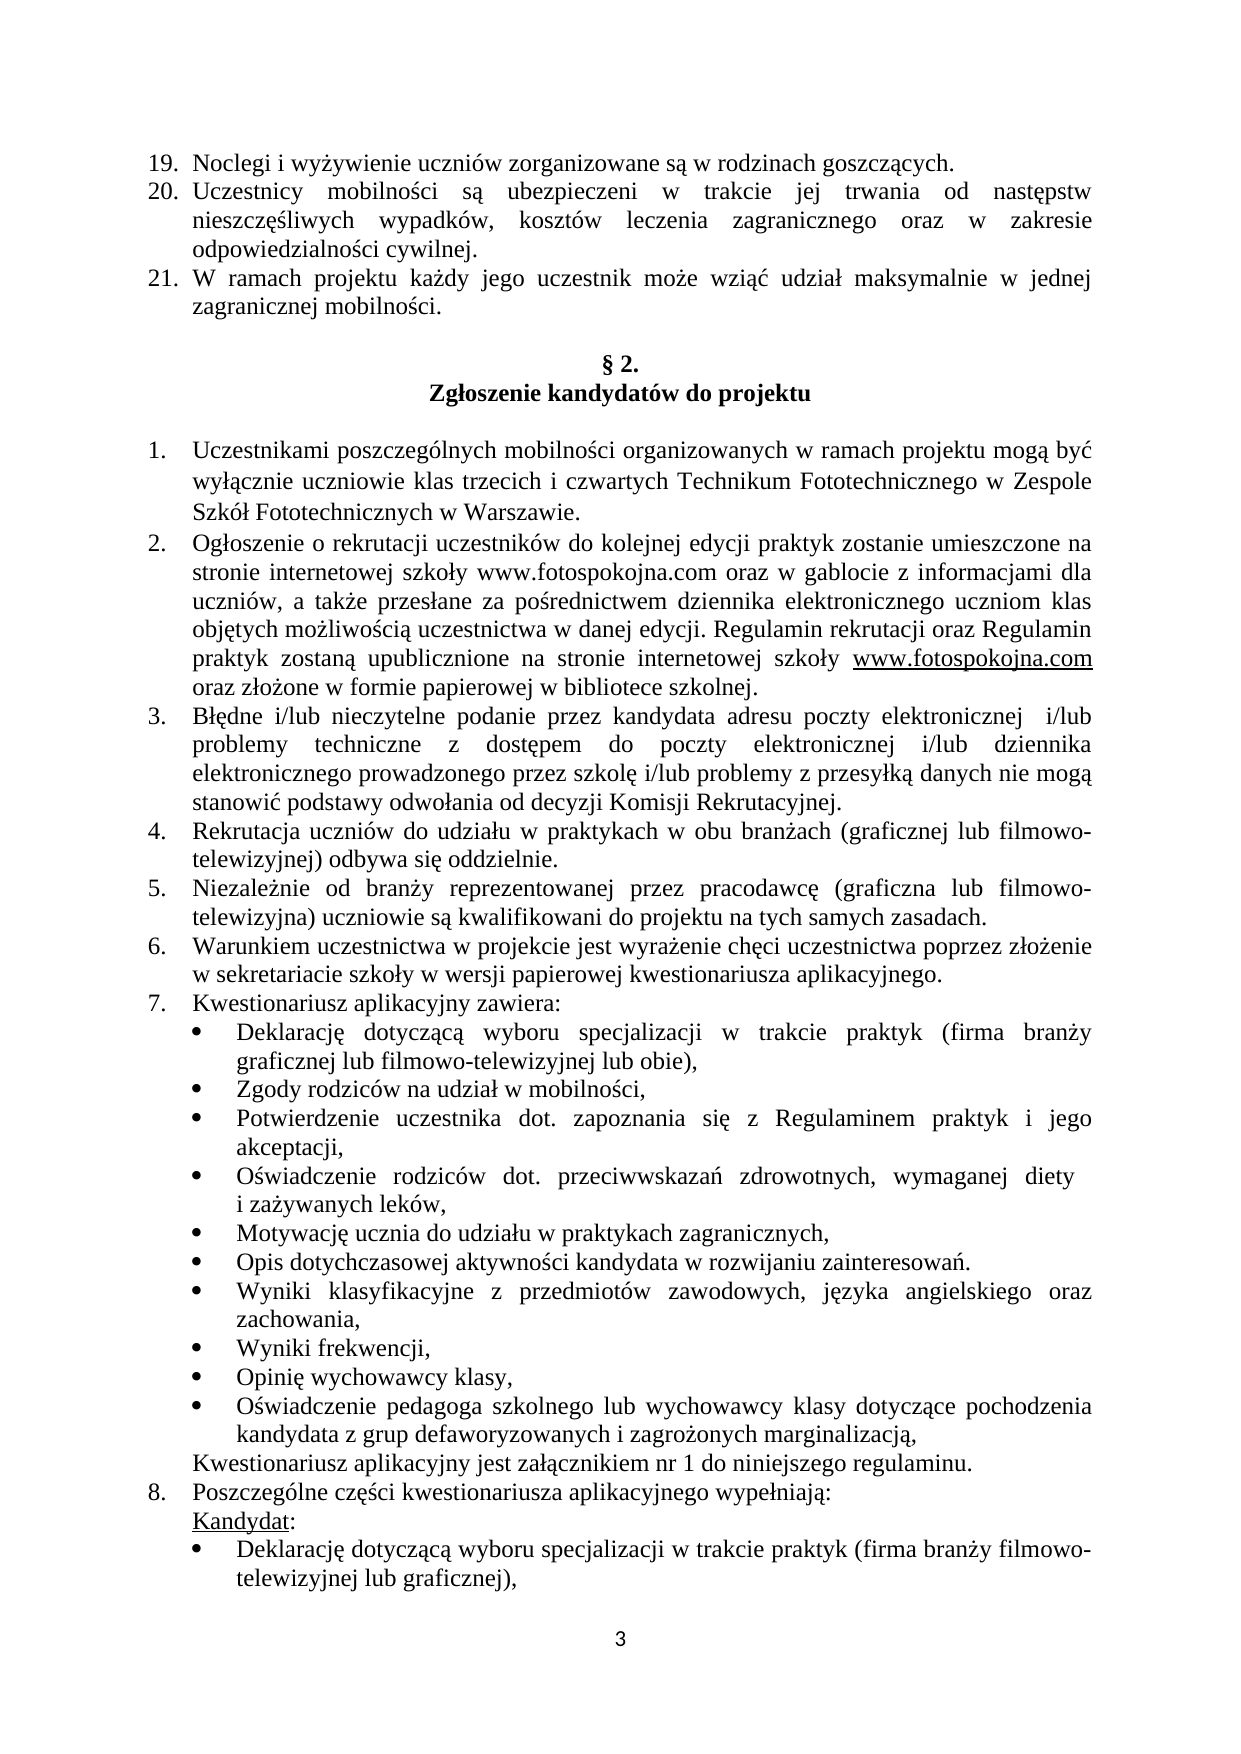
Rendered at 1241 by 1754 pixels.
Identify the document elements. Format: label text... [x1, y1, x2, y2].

list Deklarację dotyczącą wyboru specjalizacji w trakcie praktyk (firma branży filmowo-telewizyjnej lub graficznej), [192, 1534, 1093, 1592]
list Deklarację dotyczącą wyboru specjalizacji w trakcie praktyk (firma branży graficznej lub filmowo-telewizyjnej lub obie), [192, 1017, 1093, 1074]
list Błędne i/lub nieczytelne podanie przez kandydata adresu poczty elektronicznej i/lub problemy techniczne z dostępem do poczty elektronicznej i/lub dziennika elektronicznego prowadzonego przez szkolę i/lub problemy z przesyłką danych nie mogą stanowić podstawy odwołania od decyzji Komisji Rekrutacyjnej. [148, 701, 1093, 816]
list Wyniki frekwencji, [192, 1333, 1093, 1362]
list W ramach projektu każdy jego uczestnik może wziąć udział maksymalnie w jednej zagranicznej mobilności. [148, 263, 1093, 320]
list Kwestionariusz aplikacyjny zawiera: [148, 988, 1093, 1017]
list Warunkiem uczestnictwa w projekcie jest wyrażenie chęci uczestnictwa poprzez złożenie w sekretariacie szkoły w wersji papierowej kwestionariusza aplikacyjnego. [148, 931, 1093, 988]
list Poszczególne części kwestionariusza aplikacyjnego wypełniają: [148, 1477, 1093, 1506]
list Opis dotychczasowej aktywności kandydata w rozwijaniu zainteresowań. [192, 1247, 1093, 1276]
list Ogłoszenie o rekrutacji uczestników do kolejnej edycji praktyk zostanie umieszczone na stronie internetowej szkoły www.fotospokojna.com oraz w gablocie z informacjami dla uczniów, a także przesłane za pośrednictwem dziennika elektronicznego uczniom klas objętych możliwością uczestnictwa w danej edycji. Regulamin rekrutacji oraz Regulamin praktyk zostaną upublicznione na stronie internetowej szkoły www.fotospokojna.com oraz złożone w formie papierowej w bibliotece szkolnej. [148, 528, 1093, 701]
list Uczestnikami poszczególnych mobilności organizowanych w ramach projektu mogą być wyłącznie uczniowie klas trzecich i czwartych Technikum Fototechnicznego w Zespole Szkół Fototechnicznych w Warszawie. [148, 435, 1093, 526]
text Kandydat: [185, 1506, 1093, 1534]
list Niezależnie od branży reprezentowanej przez pracodawcę (graficzna lub filmowo-telewizyjna) uczniowie są kwalifikowani do projektu na tych samych zasadach. [148, 873, 1093, 931]
list Oświadczenie pedagoga szkolnego lub wychowawcy klasy dotyczące pochodzenia kandydata z grup defaworyzowanych i zagrożonych marginalizacją, [192, 1391, 1093, 1448]
list Opinię wychowawcy klasy, [192, 1362, 1093, 1391]
text § 2. [148, 349, 1093, 378]
list Motywację ucznia do udziału w praktykach zagranicznych, [192, 1218, 1093, 1247]
list Oświadczenie rodziców dot. przeciwwskazań zdrowotnych, wymaganej diety i zażywanych leków, [192, 1161, 1093, 1218]
list Uczestnicy mobilności są ubezpieczeni w trakcie jej trwania od następstw nieszczęśliwych wypadków, kosztów leczenia zagranicznego oraz w zakresie odpowiedzialności cywilnej. [148, 176, 1093, 263]
list Noclegi i wyżywienie uczniów zorganizowane są w rodzinach goszczących. [148, 148, 1093, 176]
text Kwestionariusz aplikacyjny jest załącznikiem nr 1 do niniejszego regulaminu. [192, 1448, 1093, 1477]
list Zgody rodziców na udział w mobilności, [192, 1074, 1093, 1103]
list Rekrutacja uczniów do udziału w praktykach w obu branżach (graficznej lub filmowo-telewizyjnej) odbywa się oddzielnie. [148, 816, 1093, 873]
list Potwierdzenie uczestnika dot. zapoznania się z Regulaminem praktyk i jego akceptacji, [192, 1103, 1093, 1161]
list Wyniki klasyfikacyjne z przedmiotów zawodowych, języka angielskiego oraz zachowania, [192, 1276, 1093, 1333]
text Zgłoszenie kandydatów do projektu [148, 378, 1093, 406]
